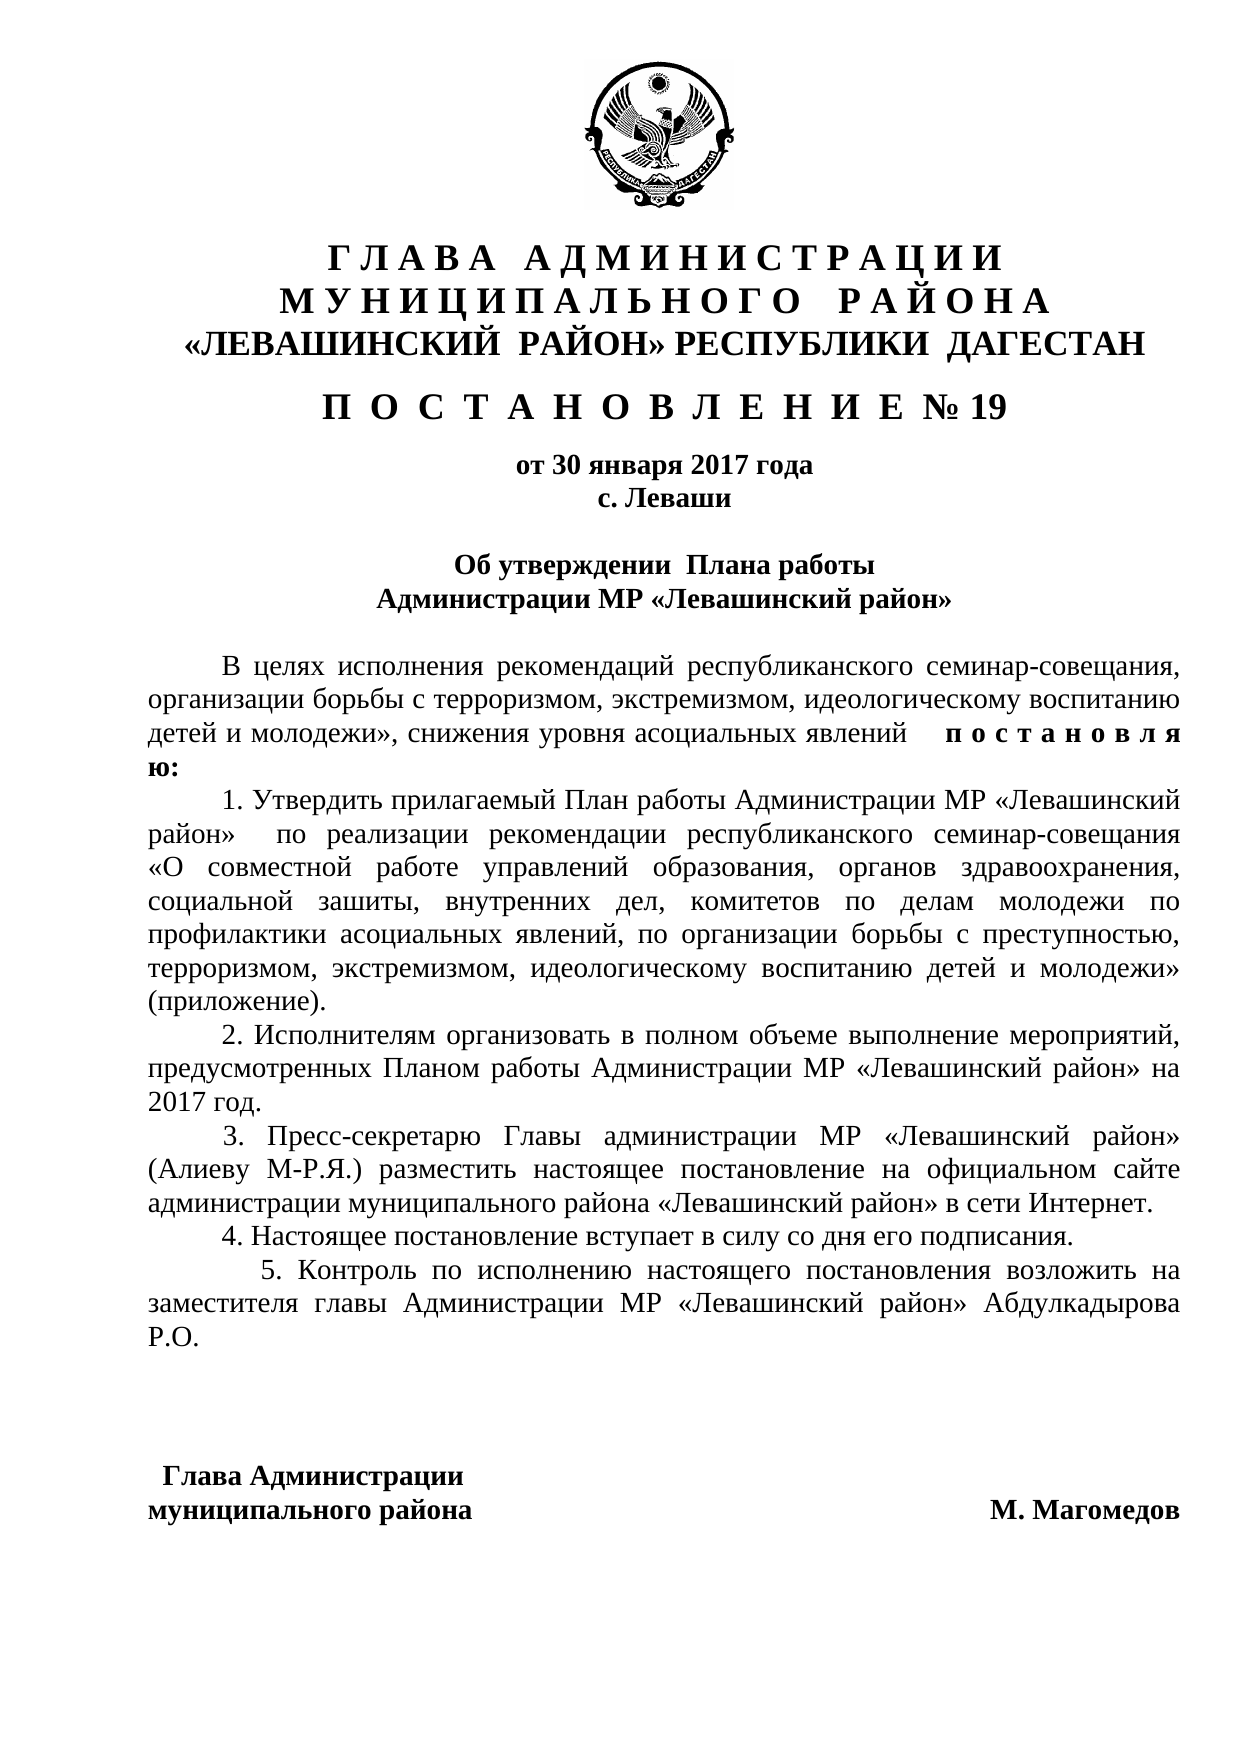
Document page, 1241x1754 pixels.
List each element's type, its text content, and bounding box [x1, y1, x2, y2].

text Об утверждении Плана работы [148, 547, 1181, 581]
text В целях исполнения рекомендаций республиканского семинар-совещания, организации борьбы с терроризмом, экстремизмом, идеологическому воспитанию детей и молодежи», снижения уровня асоциальных явлений п о с т а н о в л я ю: [148, 648, 1181, 782]
text 3. Пресс-секретарю Главы администрации МР «Левашинский район» (Алиеву М-Р.Я.) разместить настоящее постановление на официальном сайте администрации муниципального района «Левашинский район» в сети Интернет. [148, 1118, 1181, 1218]
text 1. Утвердить прилагаемый План работы Администрации МР «Левашинский район» по реализации рекомендации республиканского семинар-совещания «О совместной работе управлений образования, органов здравоохранения, социальной зашиты, внутренних дел, комитетов по делам молодежи по профилактики асоциальных явлений, по организации борьбы с преступностью, терроризмом, экстремизмом, идеологическому воспитанию детей и молодежи» (приложение). [148, 782, 1181, 1017]
text 2. Исполнителям организовать в полном объеме выполнение мероприятий, предусмотренных Планом работы Администрации МР «Левашинский район» на 2017 год. [148, 1017, 1181, 1118]
text Г Л А В А А Д М И Н И С Т Р А Ц И И [148, 236, 1181, 279]
text Глава Администрации [148, 1458, 1181, 1492]
text муниципального района М. Магомедов [148, 1492, 1181, 1526]
text 5. Контроль по исполнению настоящего постановления возложить на заместителя главы Администрации МР «Левашинский район» Абдулкадырова Р.О. [148, 1252, 1181, 1352]
text П О С Т А Н О В Л Е Н И Е № 19 [148, 384, 1181, 428]
text Администрации МР «Левашинский район» [148, 581, 1181, 614]
picture [584, 59, 735, 210]
text от 30 января 2017 года [148, 447, 1181, 480]
text М У Н И Ц И П А Л Ь Н О Г О Р А Й О Н А [148, 279, 1181, 322]
text «ЛЕВАШИНСКИЙ РАЙОН» РЕСПУБЛИКИ ДАГЕСТАН [148, 322, 1181, 363]
text 4. Настоящее постановление вступает в силу со дня его подписания. [148, 1218, 1181, 1252]
text с. Леваши [148, 480, 1181, 514]
